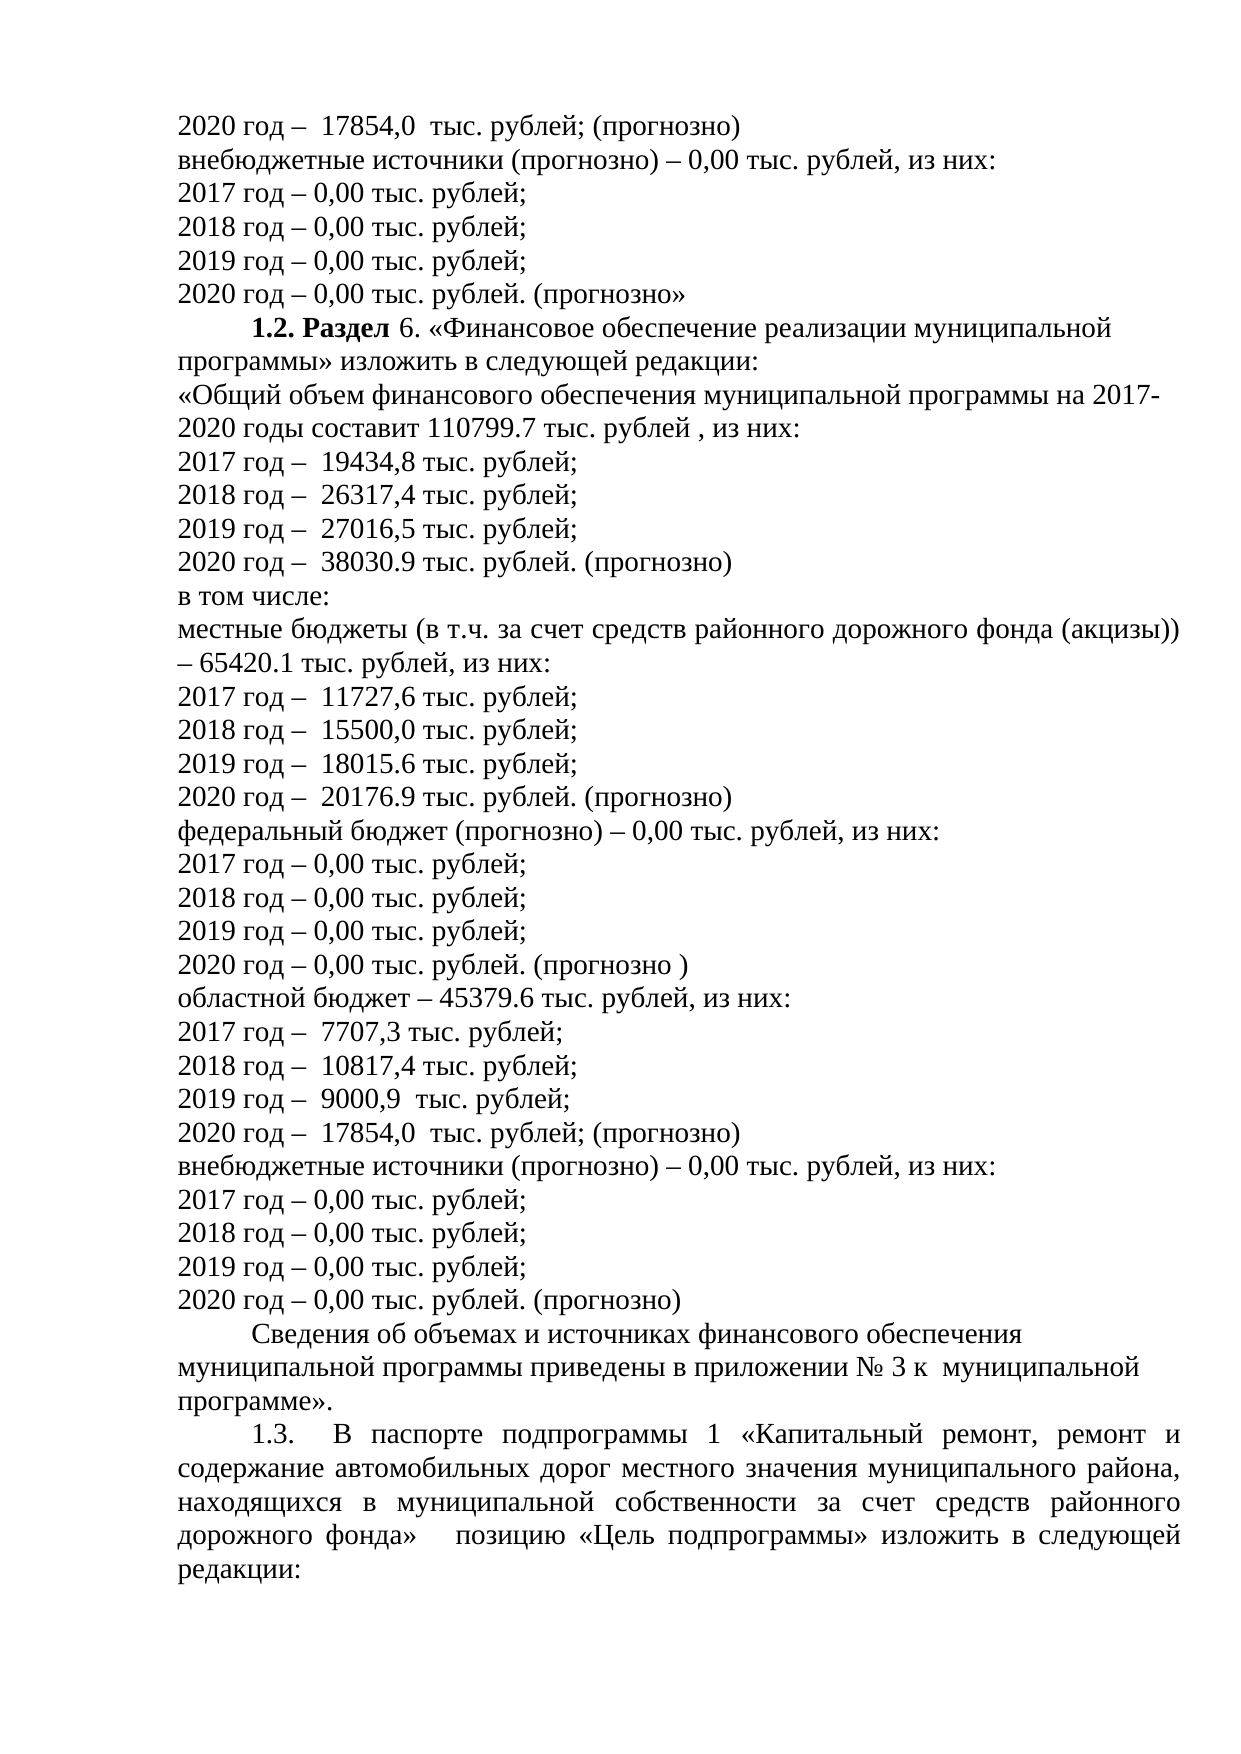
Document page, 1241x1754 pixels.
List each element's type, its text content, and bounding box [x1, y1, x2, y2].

text 2020 год – 0,00 тыс. рублей. (прогнозно) [177, 1282, 1181, 1316]
text 2017 год – 7707,3 тыс. рублей; [177, 1014, 1181, 1048]
text областной бюджет – 45379.6 тыс. рублей, из них: [177, 981, 1181, 1014]
text 2020 год – 17854,0 тыс. рублей; (прогнозно) [177, 108, 1181, 142]
text Сведения об объемах и источниках финансового обеспечения муниципальной программы приведены в приложении № 3 к муниципальной программе». [177, 1316, 1181, 1417]
text 2020 год – 38030.9 тыс. рублей. (прогнозно) [177, 544, 1181, 578]
text внебюджетные источники (прогнозно) – 0,00 тыс. рублей, из них: [177, 1148, 1181, 1182]
text 2018 год – 0,00 тыс. рублей; [177, 209, 1181, 243]
text 2018 год – 0,00 тыс. рублей; [177, 1215, 1181, 1249]
text 2019 год – 18015.6 тыс. рублей; [177, 746, 1181, 779]
text 2020 год – 17854,0 тыс. рублей; (прогнозно) [177, 1115, 1181, 1148]
text 2018 год – 15500,0 тыс. рублей; [177, 712, 1181, 746]
text 2019 год – 27016,5 тыс. рублей; [177, 511, 1181, 544]
text 2020 год – 20176.9 тыс. рублей. (прогнозно) [177, 779, 1181, 813]
text 2019 год – 0,00 тыс. рублей; [177, 913, 1181, 947]
text 2019 год – 0,00 тыс. рублей; [177, 1249, 1181, 1282]
text внебюджетные источники (прогнозно) – 0,00 тыс. рублей, из них: [177, 142, 1181, 176]
text федеральный бюджет (прогнозно) – 0,00 тыс. рублей, из них: [177, 813, 1181, 846]
text 2018 год – 10817,4 тыс. рублей; [177, 1048, 1181, 1081]
text 2017 год – 11727,6 тыс. рублей; [177, 679, 1181, 712]
text 2017 год – 0,00 тыс. рублей; [177, 846, 1181, 880]
text 2017 год – 0,00 тыс. рублей; [177, 1182, 1181, 1215]
text местные бюджеты (в т.ч. за счет средств районного дорожного фонда (акцизы)) – 65420.1 тыс. рублей, из них: [177, 612, 1181, 679]
text 2017 год – 0,00 тыс. рублей; [177, 176, 1181, 209]
text 1.3. В паспорте подпрограммы 1 «Капитальный ремонт, ремонт и содержание автомобильных дорог местного значения муниципального района, находящихся в муниципальной собственности за счет средств районного дорожного фонда» позицию «Цель подпрограммы» изложить в следующей редакции: [177, 1417, 1181, 1584]
text 2019 год – 9000,9 тыс. рублей; [177, 1081, 1181, 1115]
text 2018 год – 0,00 тыс. рублей; [177, 880, 1181, 913]
text «Общий объем финансового обеспечения муниципальной программы на 2017-2020 годы составит 110799.7 тыс. рублей , из них: [177, 377, 1181, 444]
subtitle 1.2. Раздел 6. «Финансовое обеспечение реализации муниципальной программы» изложить в следующей редакции: [177, 310, 1181, 377]
text 2020 год – 0,00 тыс. рублей. (прогнозно» [177, 276, 1181, 310]
text 2020 год – 0,00 тыс. рублей. (прогнозно ) [177, 947, 1181, 981]
text 2018 год – 26317,4 тыс. рублей; [177, 477, 1181, 511]
text 2017 год – 19434,8 тыс. рублей; [177, 444, 1181, 477]
text 2019 год – 0,00 тыс. рублей; [177, 243, 1181, 276]
text в том числе: [177, 578, 1181, 612]
